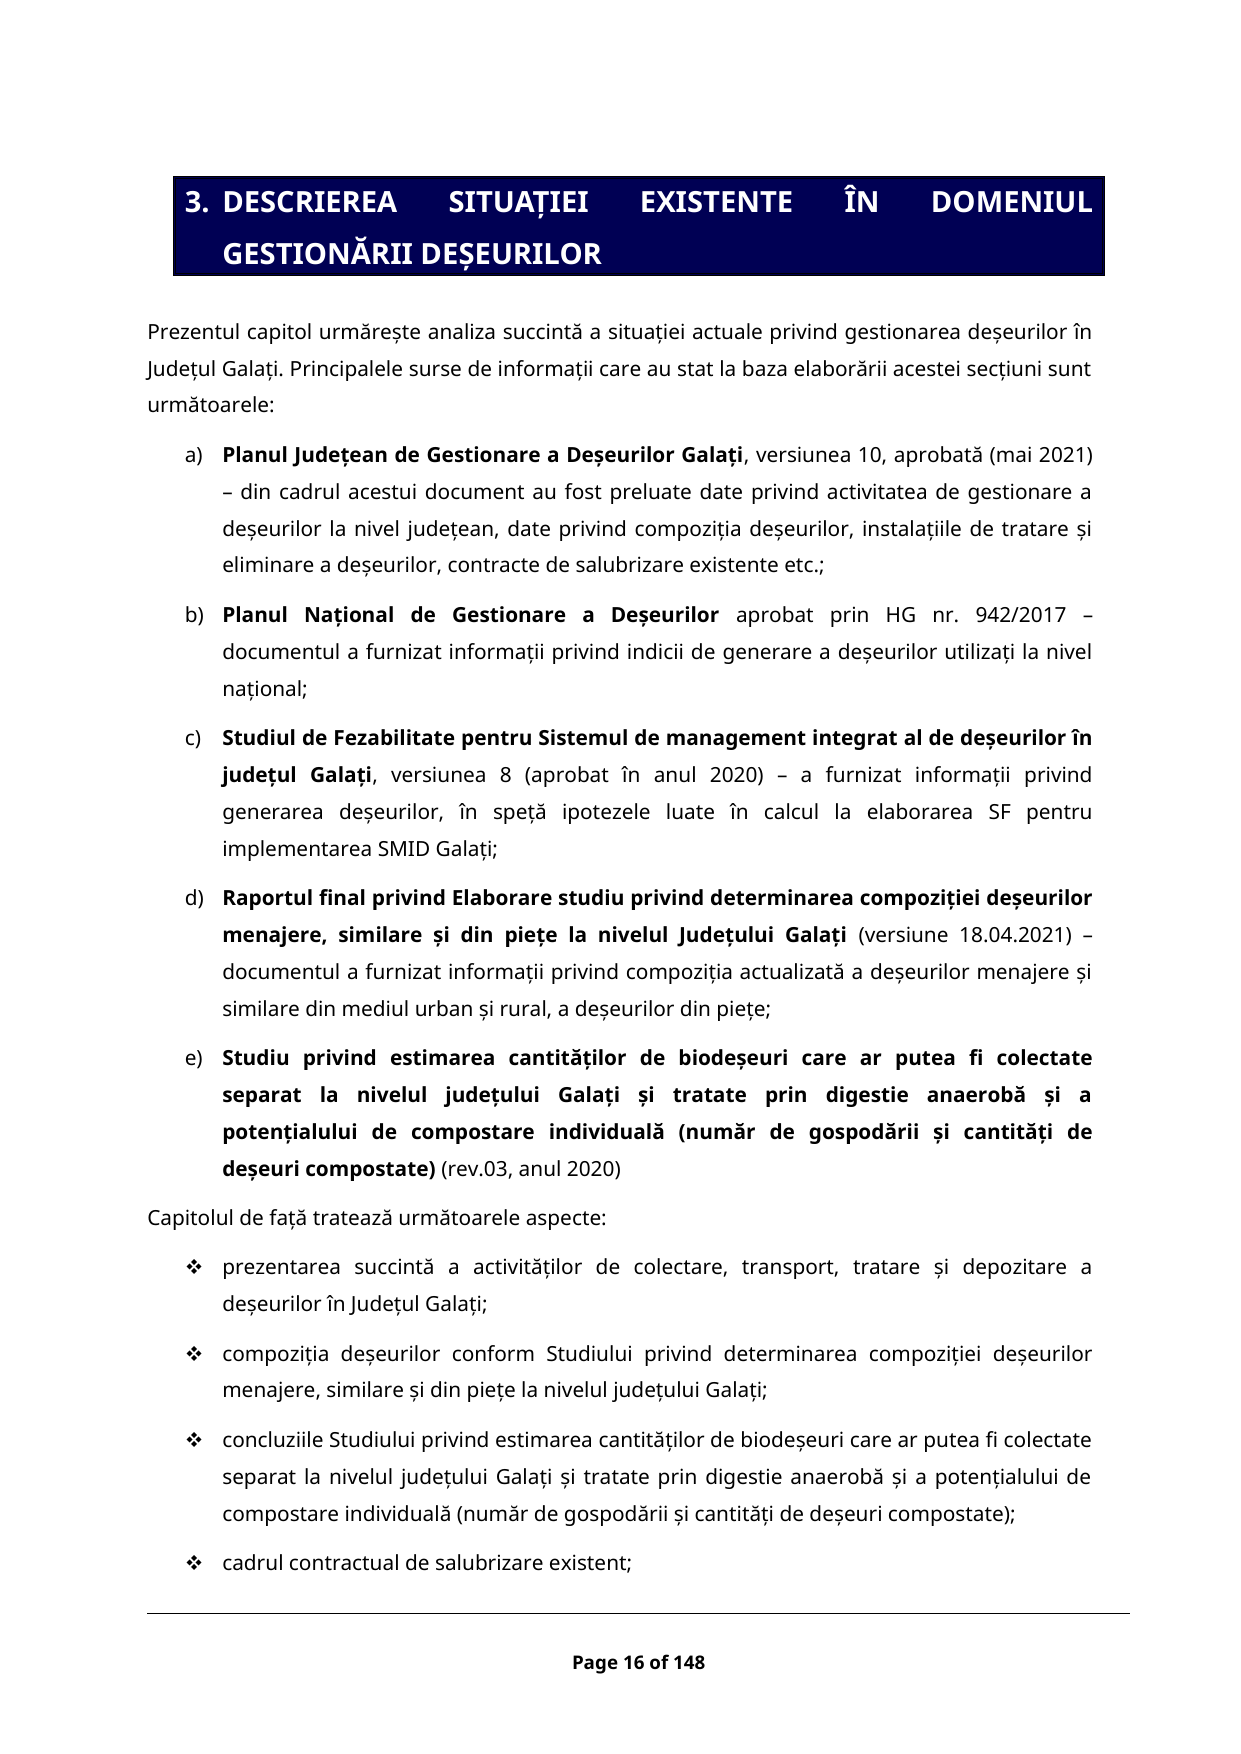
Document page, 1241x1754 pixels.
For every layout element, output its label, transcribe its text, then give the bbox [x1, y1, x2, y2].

list compoziția deșeurilor conform Studiului privind determinarea compoziției deșeurilor menajere, similare și din piețe la nivelul județului Galați; [184, 1339, 1093, 1404]
text Prezentul capitol urmărește analiza succintă a situației actuale privind gestionarea deșeurilor în Județul Galați. Principalele surse de informații care au stat la baza elaborării acestei secțiuni sunt următoarele: [147, 317, 1093, 419]
list Raportul final privind Elaborare studiu privind determinarea compoziției deșeurilor menajere, similare și din piețe la nivelul Județului Galați (versiune 18.04.2021) – documentul a furnizat informații privind compoziția actualizată a deșeurilor menajere și similare din mediul urban și rural, a deșeurilor din piețe; [184, 883, 1093, 1022]
list cadrul contractual de salubrizare existent; [184, 1548, 1093, 1576]
list Planul Județean de Gestionare a Deșeurilor Galați, versiunea 10, aprobată (mai 2021) – din cadrul acestui document au fost preluate date privind activitatea de gestionare a deșeurilor la nivel județean, date privind compoziția deșeurilor, instalațiile de tratare și eliminare a deșeurilor, contracte de salubrizare existente etc.; [184, 440, 1093, 579]
list Studiul de Fezabilitate pentru Sistemul de management integrat al de deșeurilor în județul Galați, versiunea 8 (aprobat în anul 2020) – a furnizat informații privind generarea deșeurilor, în speță ipotezele luate în calcul la elaborarea SF pentru implementarea SMID Galați; [184, 723, 1093, 862]
list Studiu privind estimarea cantităților de biodeșeuri care ar putea fi colectate separat la nivelul județului Galați și tratate prin digestie anaerobă și a potențialului de compostare individuală (număr de gospodării și cantități de deșeuri compostate) (rev.03, anul 2020) [184, 1043, 1093, 1182]
list Planul Național de Gestionare a Deșeurilor aprobat prin HG nr. 942/2017 – documentul a furnizat informații privind indicii de generare a deșeurilor utilizați la nivel național; [184, 600, 1093, 702]
list concluziile Studiului privind estimarea cantităților de biodeșeuri care ar putea fi colectate separat la nivelul județului Galați și tratate prin digestie anaerobă și a potențialului de compostare individuală (număr de gospodării și cantități de deșeuri compostate); [184, 1425, 1093, 1527]
list prezentarea succintă a activităților de colectare, transport, tratare și depozitare a deșeurilor în Județul Galați; [184, 1252, 1093, 1318]
text Capitolul de față tratează următoarele aspecte: [147, 1203, 1093, 1231]
